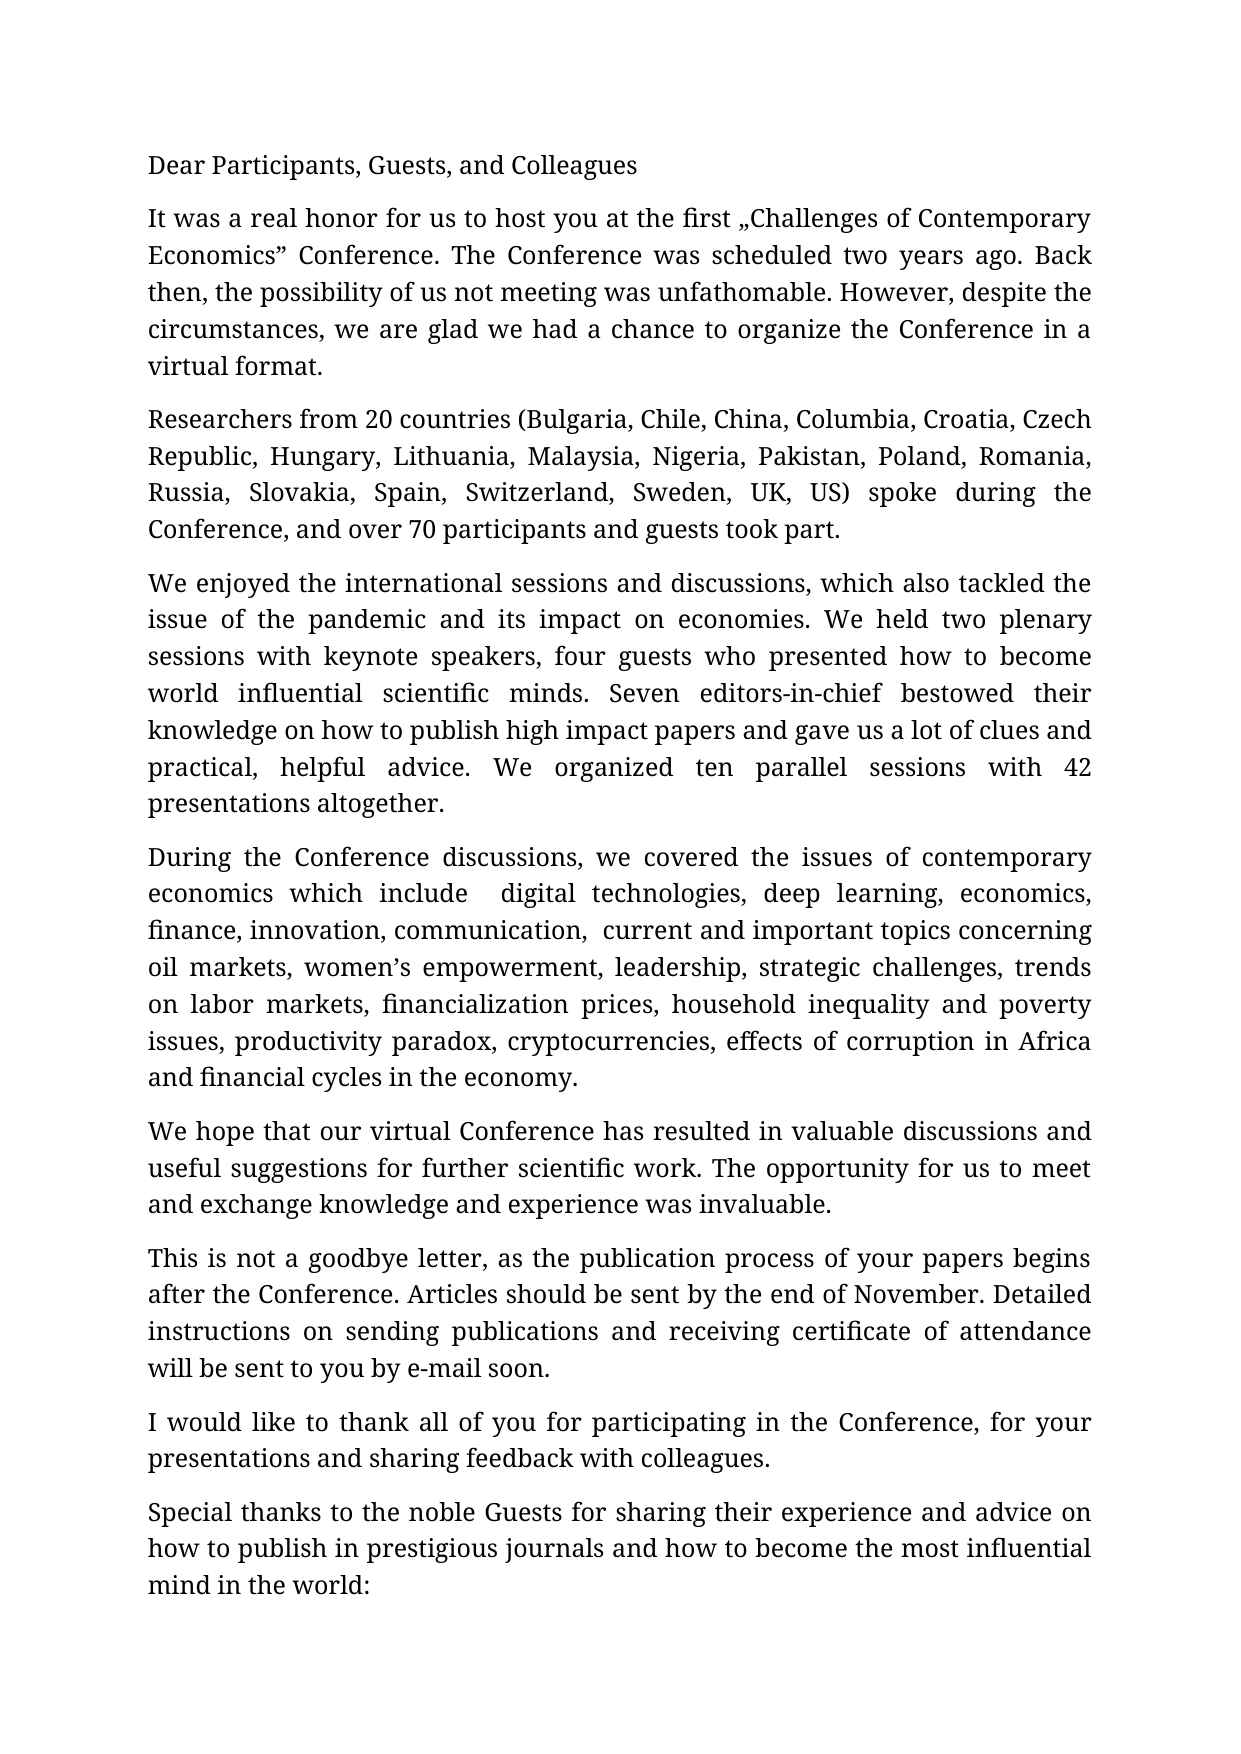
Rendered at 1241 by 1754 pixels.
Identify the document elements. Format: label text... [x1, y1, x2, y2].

text Dear Participants, Guests, and Colleagues [148, 148, 1093, 182]
text We enjoyed the international sessions and discussions, which also tackled the issue of the pandemic and its impact on economies. We held two plenary sessions with keynote speakers, four guests who presented how to become world influential scientific minds. Seven editors-in-chief bestowed their knowledge on how to publish high impact papers and gave us a lot of clues and practical, helpful advice. We organized ten parallel sessions with 42 presentations altogether. [148, 565, 1093, 820]
text Researchers from 20 countries (Bulgaria, Chile, China, Columbia, Croatia, Czech Republic, Hungary, Lithuania, Malaysia, Nigeria, Pakistan, Poland, Romania, Russia, Slovakia, Spain, Switzerland, Sweden, UK, US) spoke during the Conference, and over 70 participants and guests took part. [148, 402, 1093, 546]
text This is not a goodbye letter, as the publication process of your papers begins after the Conference. Articles should be sent by the end of November. Detailed instructions on sending publications and receiving certificate of attendance will be sent to you by e-mail soon. [148, 1240, 1093, 1385]
text During the Conference discussions, we covered the issues of contemporary economics which include digital technologies, deep learning, economics, finance, innovation, communication, current and important topics concerning oil markets, women’s empowerment, leadership, strategic challenges, trends on labor markets, financialization prices, household inequality and poverty issues, productivity paradox, cryptocurrencies, effects of corruption in Africa and financial cycles in the economy. [148, 839, 1093, 1094]
text We hope that our virtual Conference has resulted in valuable discussions and useful suggestions for further scientific work. The opportunity for us to meet and exchange knowledge and experience was invaluable. [148, 1113, 1093, 1221]
text It was a real honor for us to host you at the first „Challenges of Contemporary Economics” Conference. The Conference was scheduled two years ago. Back then, the possibility of us not meeting was unfathomable. However, despite the circumstances, we are glad we had a chance to organize the Conference in a virtual format. [148, 201, 1093, 382]
text Special thanks to the noble Guests for sharing their experience and advice on how to publish in prestigious journals and how to become the most influential mind in the world: [148, 1494, 1093, 1602]
text I would like to thank all of you for participating in the Conference, for your presentations and sharing feedback with colleagues. [148, 1404, 1093, 1475]
